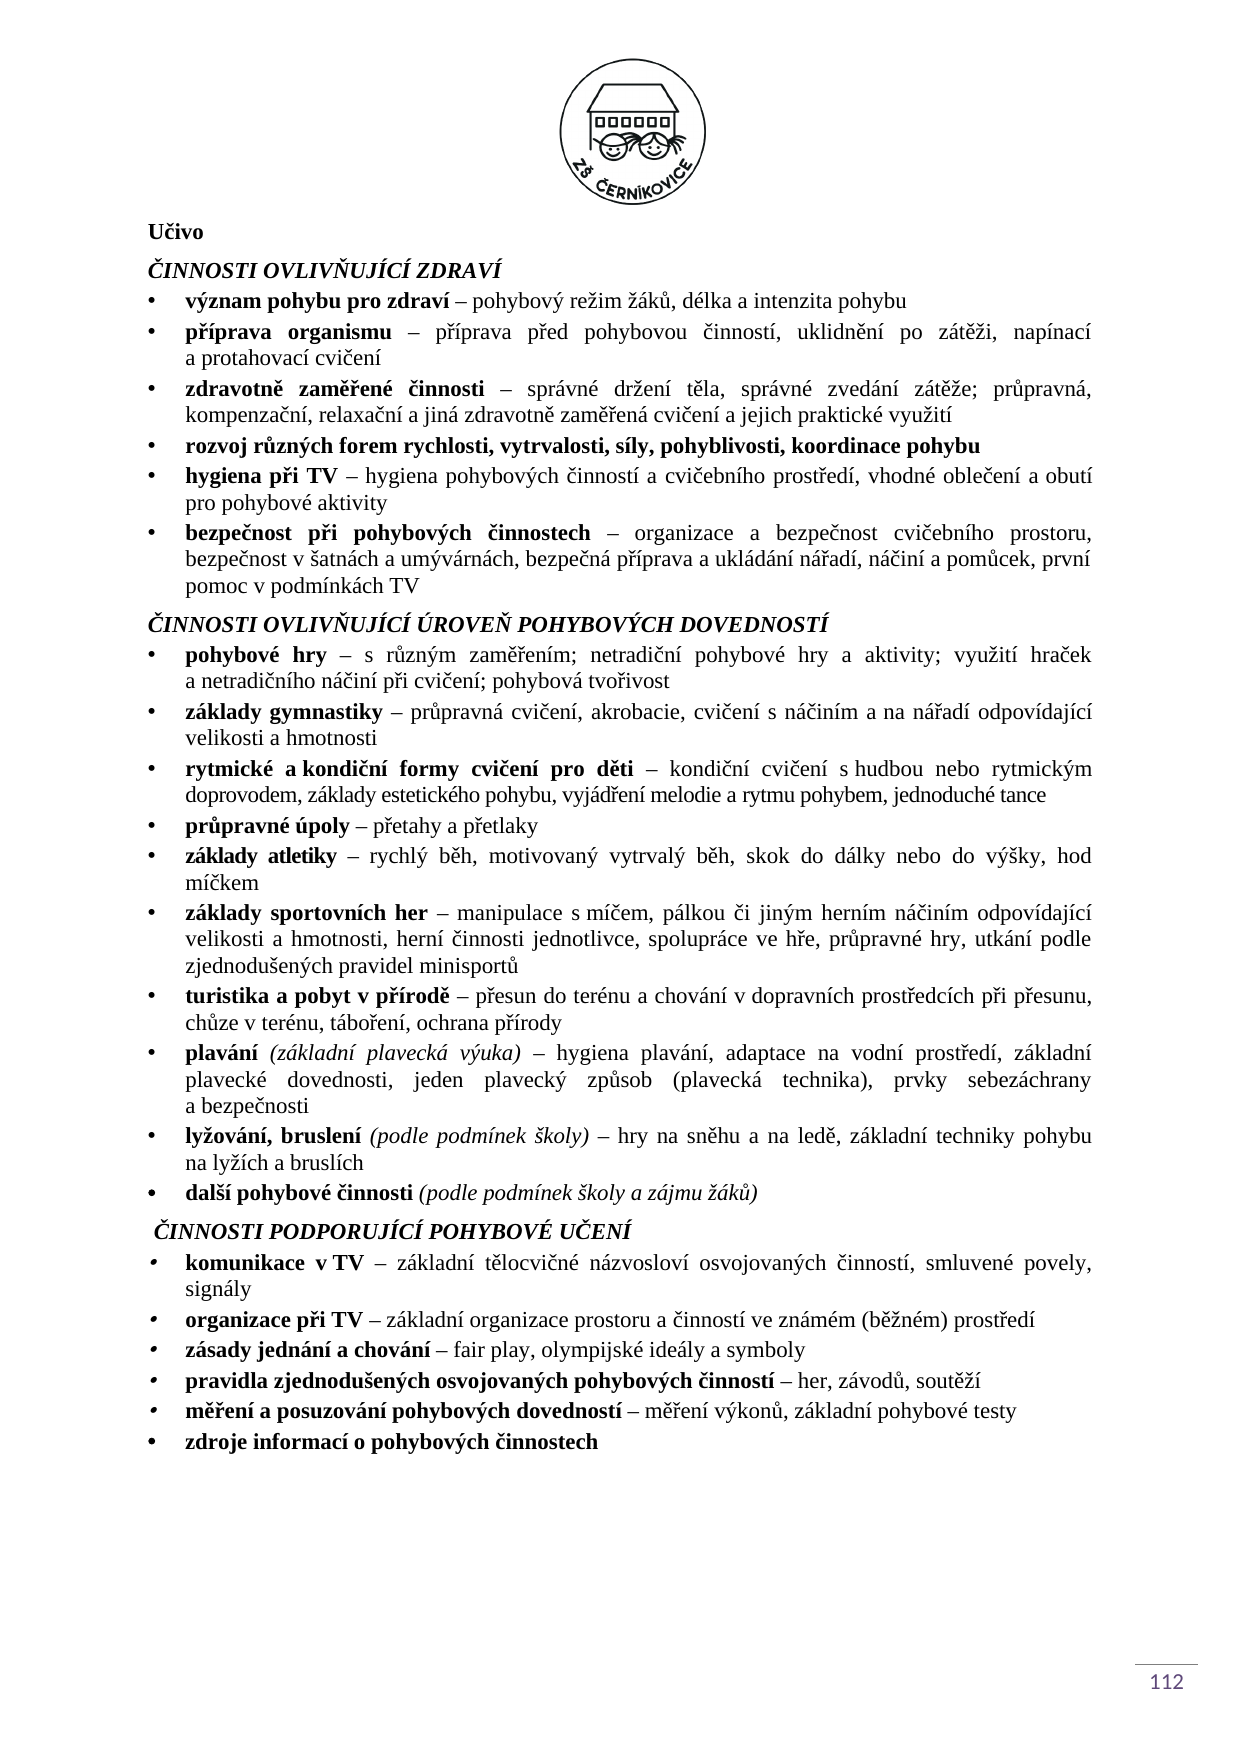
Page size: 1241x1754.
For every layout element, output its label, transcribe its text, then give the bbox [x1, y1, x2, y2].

list základy atletiky – rychlý běh, motivovaný vytrvalý běh, skok do dálky nebo do výšky, hod míčkem [148, 842, 1093, 895]
text ČINNOSTI PODPORUJÍCÍ POHYBOVÉ UČENÍ [153, 1218, 1093, 1244]
list základy gymnastiky – průpravná cvičení, akrobacie, cvičení s náčiním a na nářadí odpovídající velikosti a hmotnosti [148, 698, 1093, 751]
list rozvoj různých forem rychlosti, vytrvalosti, síly, pohyblivosti, koordinace pohybu [148, 432, 1093, 458]
list rytmické a kondiční formy cvičení pro děti – kondiční cvičení s hudbou nebo rytmickým doprovodem, základy estetického pohybu, vyjádření melodie a rytmu pohybem, jednoduché tance [148, 755, 1093, 808]
picture [558, 57, 707, 160]
text ČINNOSTI OVLIVŇUJÍCÍ ÚROVEŇ POHYBOVÝCH DOVEDNOSTÍ [148, 611, 1093, 637]
list organizace při TV – základní organizace prostoru a činností ve známém (běžném) prostředí [148, 1306, 1093, 1332]
list zásady jednání a chování – fair play, olympijské ideály a symboly [148, 1336, 1093, 1362]
list hygiena při TV – hygiena pohybových činností a cvičebního prostředí, vhodné oblečení a obutí pro pohybové aktivity [148, 462, 1093, 515]
text Učivo [148, 160, 1093, 244]
list lyžování, bruslení (podle podmínek školy) – hry na sněhu a na ledě, základní techniky pohybu na lyžích a bruslích [148, 1122, 1093, 1175]
list zdravotně zaměřené činnosti – správné držení těla, správné zvedání zátěže; průpravná, kompenzační, relaxační a jiná zdravotně zaměřená cvičení a jejich praktické využití [148, 375, 1093, 427]
list základy sportovních her – manipulace s míčem, pálkou či jiným herním náčiním odpovídající velikosti a hmotnosti, herní činnosti jednotlivce, spolupráce ve hře, průpravné hry, utkání podle zjednodušených pravidel minisportů [148, 899, 1093, 978]
list pravidla zjednodušených osvojovaných pohybových činností – her, závodů, soutěží [148, 1367, 1093, 1393]
list zdroje informací o pohybových činnostech [148, 1428, 1093, 1454]
list turistika a pobyt v přírodě – přesun do terénu a chování v dopravních prostředcích při přesunu, chůze v terénu, táboření, ochrana přírody [148, 982, 1093, 1035]
text ČINNOSTI OVLIVŇUJÍCÍ ZDRAVÍ [148, 257, 1093, 283]
list průpravné úpoly – přetahy a přetlaky [148, 812, 1093, 838]
list pohybové hry – s různým zaměřením; netradiční pohybové hry a aktivity; využití hraček a netradičního náčiní při cvičení; pohybová tvořivost [148, 641, 1093, 694]
list příprava organismu – příprava před pohybovou činností, uklidnění po zátěži, napínací a protahovací cvičení [148, 318, 1093, 371]
list měření a posuzování pohybových dovedností – měření výkonů, základní pohybové testy [148, 1397, 1093, 1423]
list bezpečnost při pohybových činnostech – organizace a bezpečnost cvičebního prostoru, bezpečnost v šatnách a umývárnách, bezpečná příprava a ukládání nářadí, náčiní a pomůcek, první pomoc v podmínkách TV [148, 519, 1093, 598]
list další pohybové činnosti (podle podmínek školy a zájmu žáků) [148, 1179, 1093, 1206]
list komunikace v TV – základní tělocvičné názvosloví osvojovaných činností, smluvené povely, signály [148, 1249, 1093, 1301]
list význam pohybu pro zdraví – pohybový režim žáků, délka a intenzita pohybu [148, 287, 1093, 314]
list plavání (základní plavecká výuka) – hygiena plavání, adaptace na vodní prostředí, základní plavecké dovednosti, jeden plavecký způsob (plavecká technika), prvky sebezáchrany a bezpečnosti [148, 1039, 1093, 1118]
